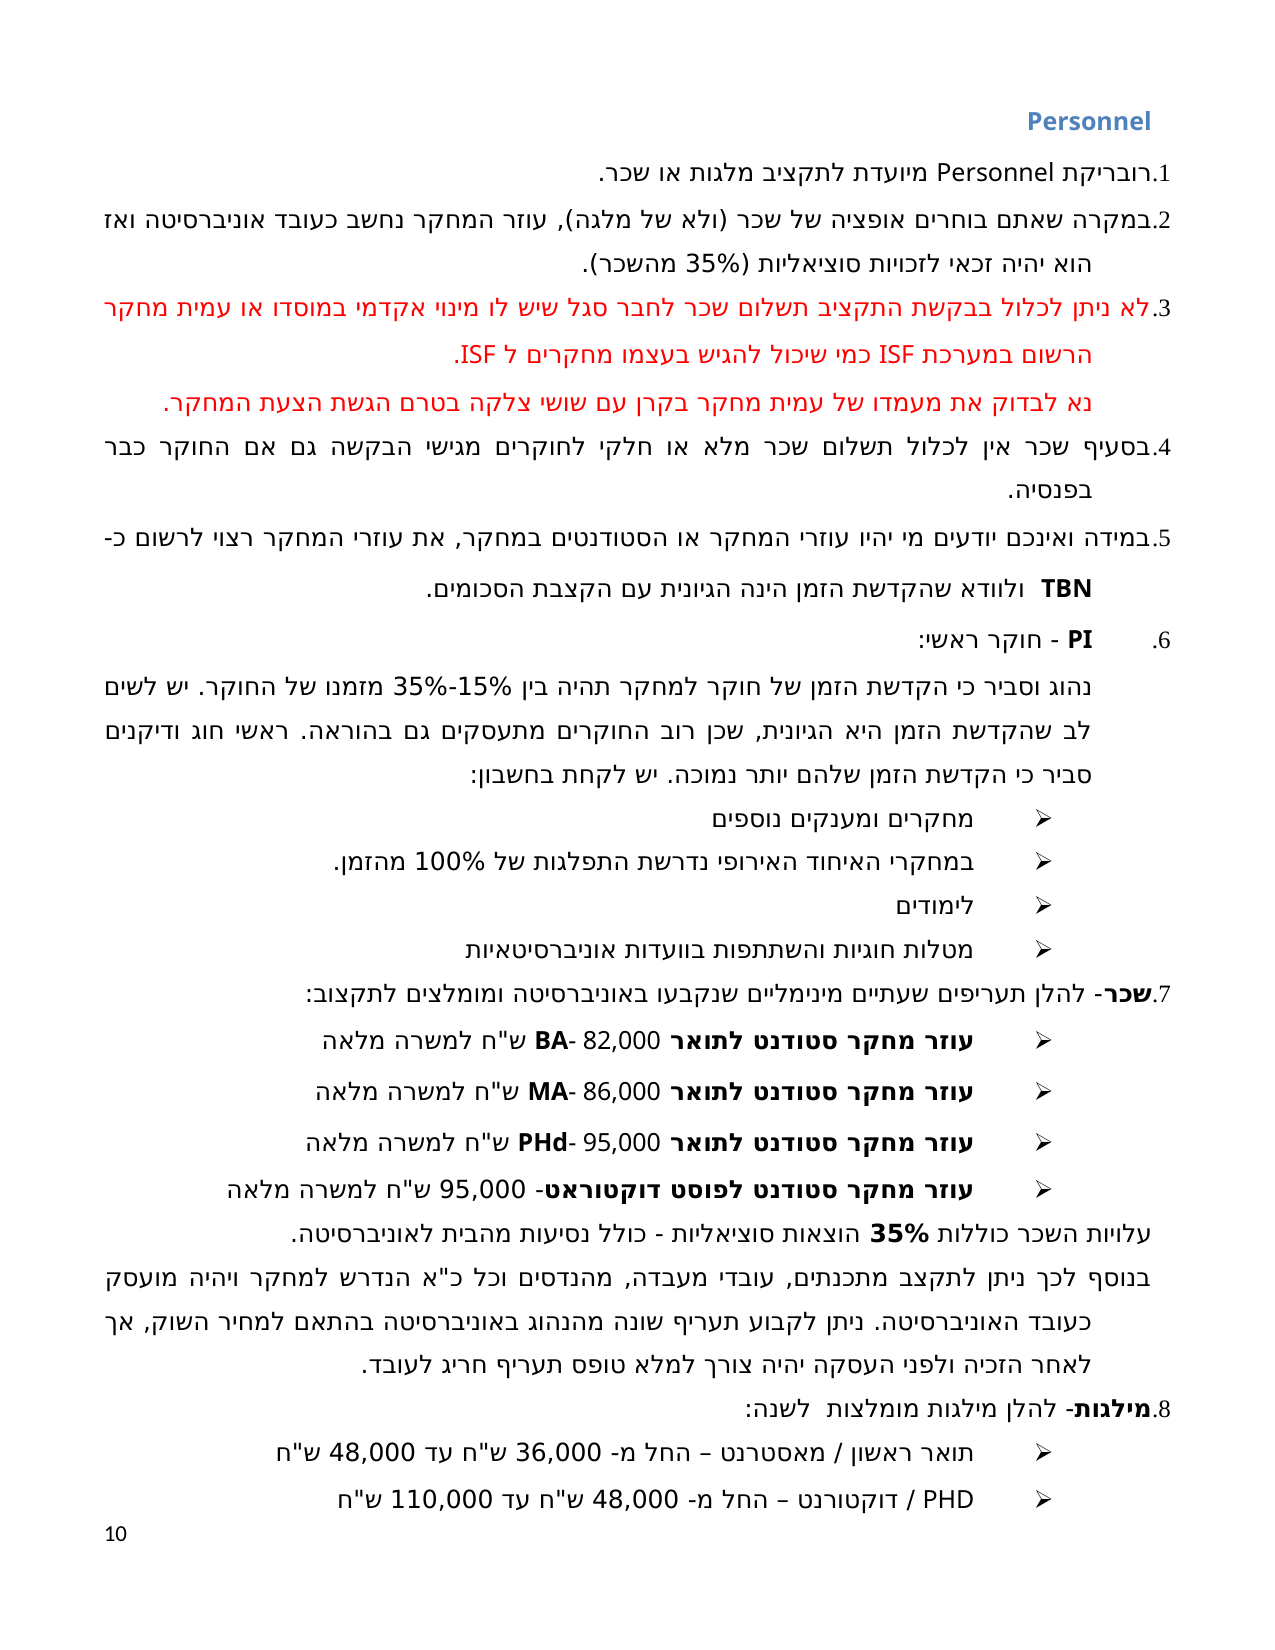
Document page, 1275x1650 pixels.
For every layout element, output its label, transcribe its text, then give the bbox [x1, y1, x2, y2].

list עוזר מחקר סטודנט לתואר BA- 82,000 ש"ח למשרה מלאה [103, 1023, 1034, 1057]
list עוזר מחקר סטודנט לתואר MA- 86,000 ש"ח למשרה מלאה [103, 1074, 1034, 1108]
list רובריקת Personnel מיועדת לתקציב מלגות או שכר. [103, 154, 1152, 188]
list בסעיף שכר אין לכלול תשלום שכר מלא או חלקי לחוקרים מגישי הבקשה גם אם החוקר כבר בפנסיה. [103, 432, 1152, 505]
list שכר- להלן תעריפים שעתיים מינימליים שנקבעו באוניברסיטה ומומלצים לתקצוב: [103, 979, 1152, 1008]
list עוזר מחקר סטודנט לפוסט דוקטוראט- 95,000 ש"ח למשרה מלאה [103, 1176, 1034, 1205]
text Personnel [103, 103, 1152, 137]
list מחקרים ומענקים נוספים [103, 804, 1034, 833]
list נא לבדוק את מעמדו של עמית מחקר בקרן עם שושי צלקה בטרם הגשת הצעת המחקר. [103, 388, 1093, 417]
list לא ניתן לכלול בבקשת התקציב תשלום שכר לחבר סגל שיש לו מינוי אקדמי במוסדו או עמית מחקר הרשום במערכת ISF כמי שיכול להגיש בעצמו מחקרים ל ISF. [103, 293, 1152, 371]
list PHD / דוקטורנט – החל מ- 48,000 ש"ח עד 110,000 ש"ח [103, 1482, 1034, 1516]
list במקרה שאתם בוחרים אופציה של שכר (ולא של מלגה), עוזר המחקר נחשב כעובד אוניברסיטה ואז הוא יהיה זכאי לזכויות סוציאליות (35% מהשכר). [103, 206, 1152, 278]
list מילגות- להלן מילגות מומלצות לשנה: [103, 1394, 1152, 1424]
list מטלות חוגיות והשתתפות בוועדות אוניברסיטאיות [103, 935, 1034, 964]
list PI - חוקר ראשי: [103, 621, 1152, 656]
text עלויות השכר כוללות 35% הוצאות סוציאליות - כולל נסיעות מהבית לאוניברסיטה. [103, 1219, 1152, 1249]
list עוזר מחקר סטודנט לתואר PHd- 95,000 ש"ח למשרה מלאה [103, 1125, 1034, 1159]
list במידה ואינכם יודעים מי יהיו עוזרי המחקר או הסטודנטים במחקר, את עוזרי המחקר רצוי לרשום כ-TBN ולוודא שהקדשת הזמן הינה הגיונית עם הקצבת הסכומים. [103, 519, 1152, 604]
list לימודים [103, 891, 1034, 920]
list תואר ראשון / מאסטרנט – החל מ- 36,000 ש"ח עד 48,000 ש"ח [103, 1438, 1034, 1467]
list במחקרי האיחוד האירופי נדרשת התפלגות של 100% מהזמן. [103, 847, 1034, 877]
list נהוג וסביר כי הקדשת הזמן של חוקר למחקר תהיה בין 15%-35% מזמנו של החוקר. יש לשים לב שהקדשת הזמן היא הגיונית, שכן רוב החוקרים מתעסקים גם בהוראה. ראשי חוג ודיקנים סביר כי הקדשת הזמן שלהם יותר נמוכה. יש לקחת בחשבון: [103, 672, 1152, 789]
text בנוסף לכך ניתן לתקצב מתכנתים, עובדי מעבדה, מהנדסים וכל כ"א הנדרש למחקר ויהיה מועסק כעובד האוניברסיטה. ניתן לקבוע תעריף שונה מהנהוג באוניברסיטה בהתאם למחיר השוק, אך לאחר הזכיה ולפני העסקה יהיה צורך למלא טופס תעריף חריג לעובד. [103, 1263, 1152, 1380]
